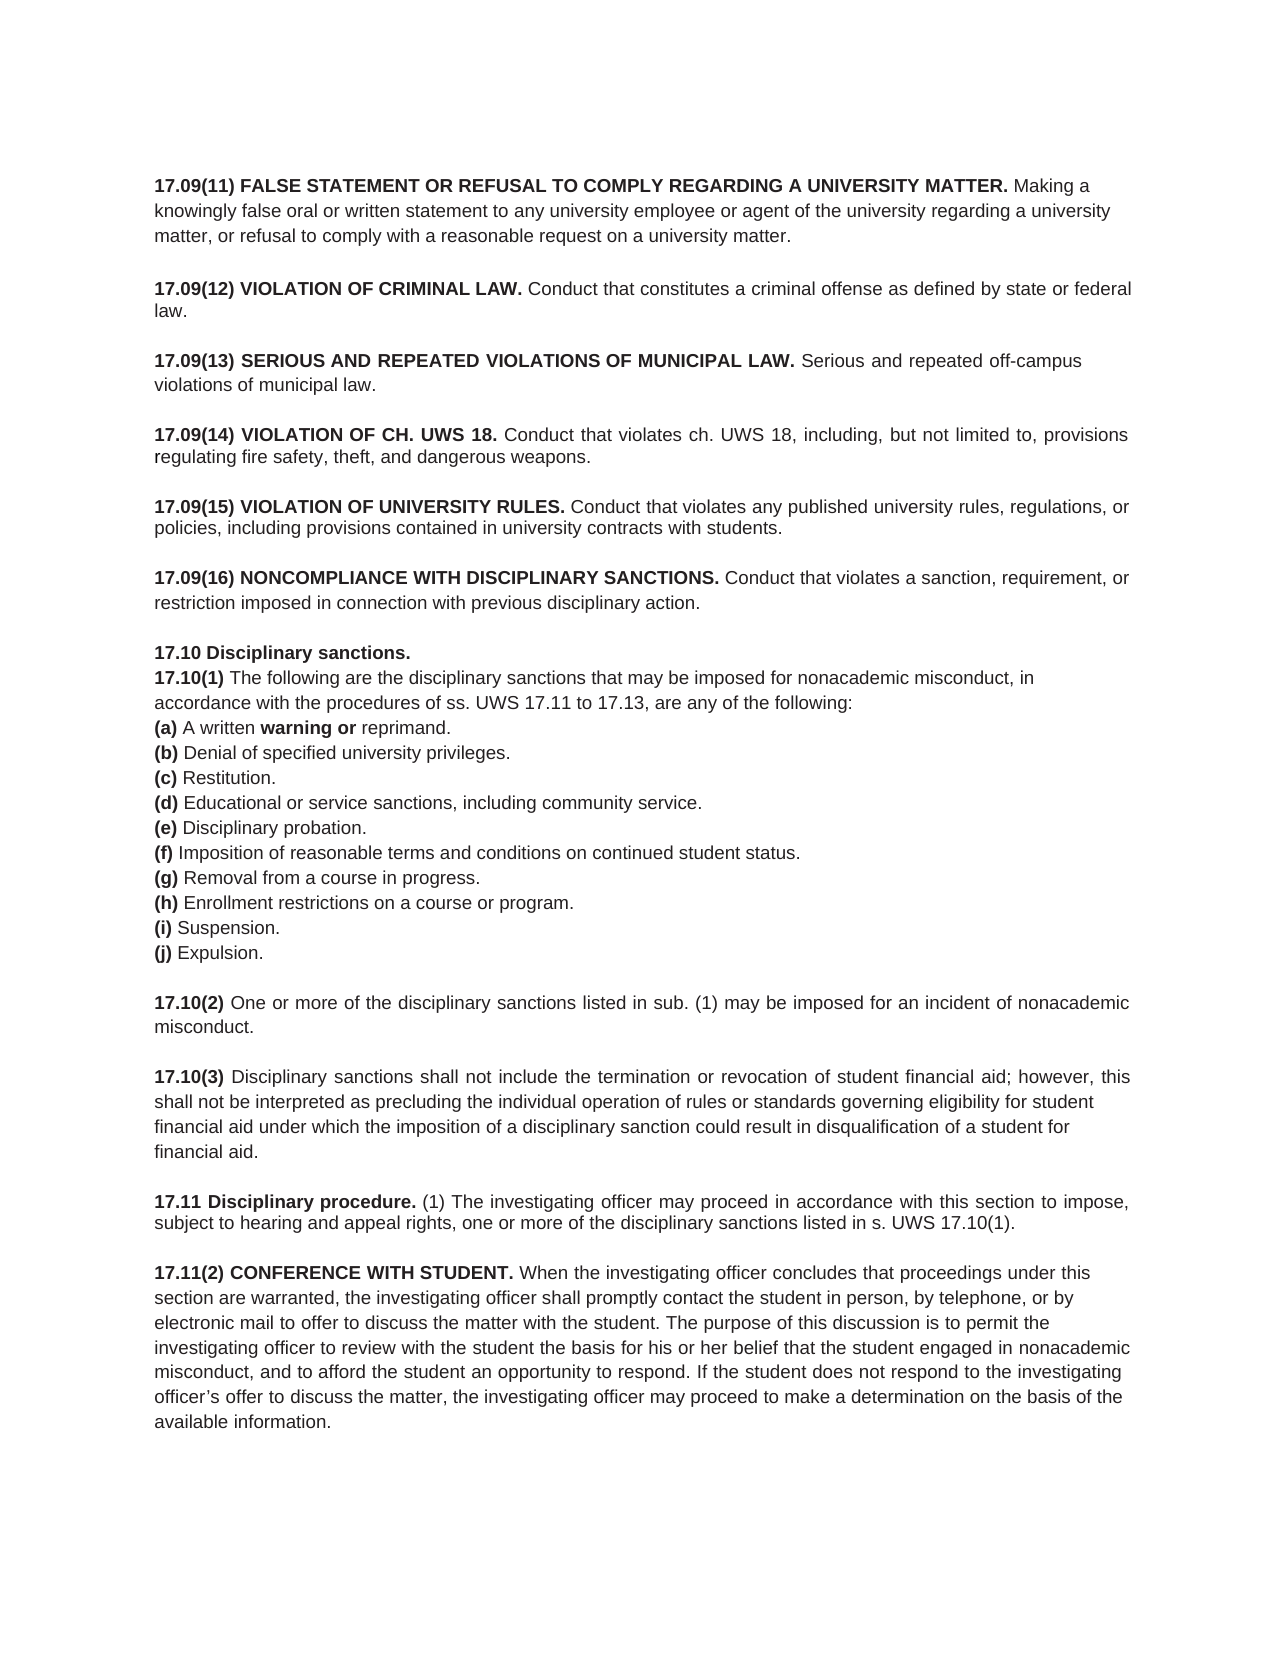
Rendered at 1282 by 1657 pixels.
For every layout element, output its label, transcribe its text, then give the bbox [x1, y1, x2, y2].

text (g) Removal from a course in progress. [154, 867, 1134, 888]
text (e) Disciplinary probation. [154, 817, 1134, 838]
text 17.11(2) CONFERENCE WITH STUDENT. When the investigating officer concludes that proceedings under this section are warranted, the investigating officer shall promptly contact the student in person, by telephone, or by electronic mail to offer to discuss the matter with the student. The purpose of this discussion is to permit the investigating officer to review with the student the basis for his or her belief that the student engaged in nonacademic misconduct, and to afford the student an opportunity to respond. If the student does not respond to the investigating officer’s offer to discuss the matter, the investigating officer may proceed to make a determination on the basis of the available information. [154, 1262, 1134, 1432]
text 17.09(15) VIOLATION OF UNIVERSITY RULES. Conduct that violates any published university rules, regulations, or policies, including provisions contained in university contracts with students. [154, 496, 1134, 539]
text (c) Restitution. [154, 767, 1134, 788]
text (a) A written warning or reprimand. [154, 717, 1134, 738]
text 17.09(13) SERIOUS AND REPEATED VIOLATIONS OF MUNICIPAL LAW. Serious and repeated off-campus violations of municipal law. [154, 349, 1134, 396]
text 17.09(12) VIOLATION OF CRIMINAL LAW. Conduct that constitutes a criminal offense as defined by state or federal law. [154, 278, 1134, 321]
text (j) Expulsion. [154, 942, 1134, 963]
text 17.09(14) VIOLATION OF CH. UWS 18. Conduct that violates ch. UWS 18, including, but not limited to, provisions regulating fire safety, theft, and dangerous weapons. [154, 424, 1134, 467]
text 17.10(2) One or more of the disciplinary sanctions listed in sub. (1) may be imposed for an incident of nonacademic misconduct. [154, 992, 1134, 1038]
text 17.10(3) Disciplinary sanctions shall not include the termination or revocation of student financial aid; however, this shall not be interpreted as precluding the individual operation of rules or standards governing eligibility for student financial aid under which the imposition of a disciplinary sanction could result in disqualification of a student for financial aid. [154, 1066, 1134, 1162]
text (d) Educational or service sanctions, including community service. [154, 792, 1134, 813]
text (i) Suspension. [154, 917, 1134, 938]
text (f) Imposition of reasonable terms and conditions on continued student status. [154, 842, 1134, 863]
text (h) Enrollment restrictions on a course or program. [154, 892, 1134, 913]
text 17.09(16) NONCOMPLIANCE WITH DISCIPLINARY SANCTIONS. Conduct that violates a sanction, requirement, or restriction imposed in connection with previous disciplinary action. [154, 567, 1134, 613]
text (b) Denial of specified university privileges. [154, 742, 1134, 763]
text 17.10 Disciplinary sanctions. [154, 642, 1134, 663]
text 17.09(11) FALSE STATEMENT OR REFUSAL TO COMPLY REGARDING A UNIVERSITY MATTER. Making a knowingly false oral or written statement to any university employee or agent of the university regarding a university matter, or refusal to comply with a reasonable request on a university matter. [154, 175, 1134, 246]
text 17.10(1) The following are the disciplinary sanctions that may be imposed for nonacademic misconduct, in accordance with the procedures of ss. UWS 17.11 to 17.13, are any of the following: [154, 667, 1134, 713]
text 17.11 Disciplinary procedure. (1) The investigating officer may proceed in accordance with this section to impose, subject to hearing and appeal rights, one or more of the disciplinary sanctions listed in s. UWS 17.10(1). [154, 1191, 1134, 1234]
